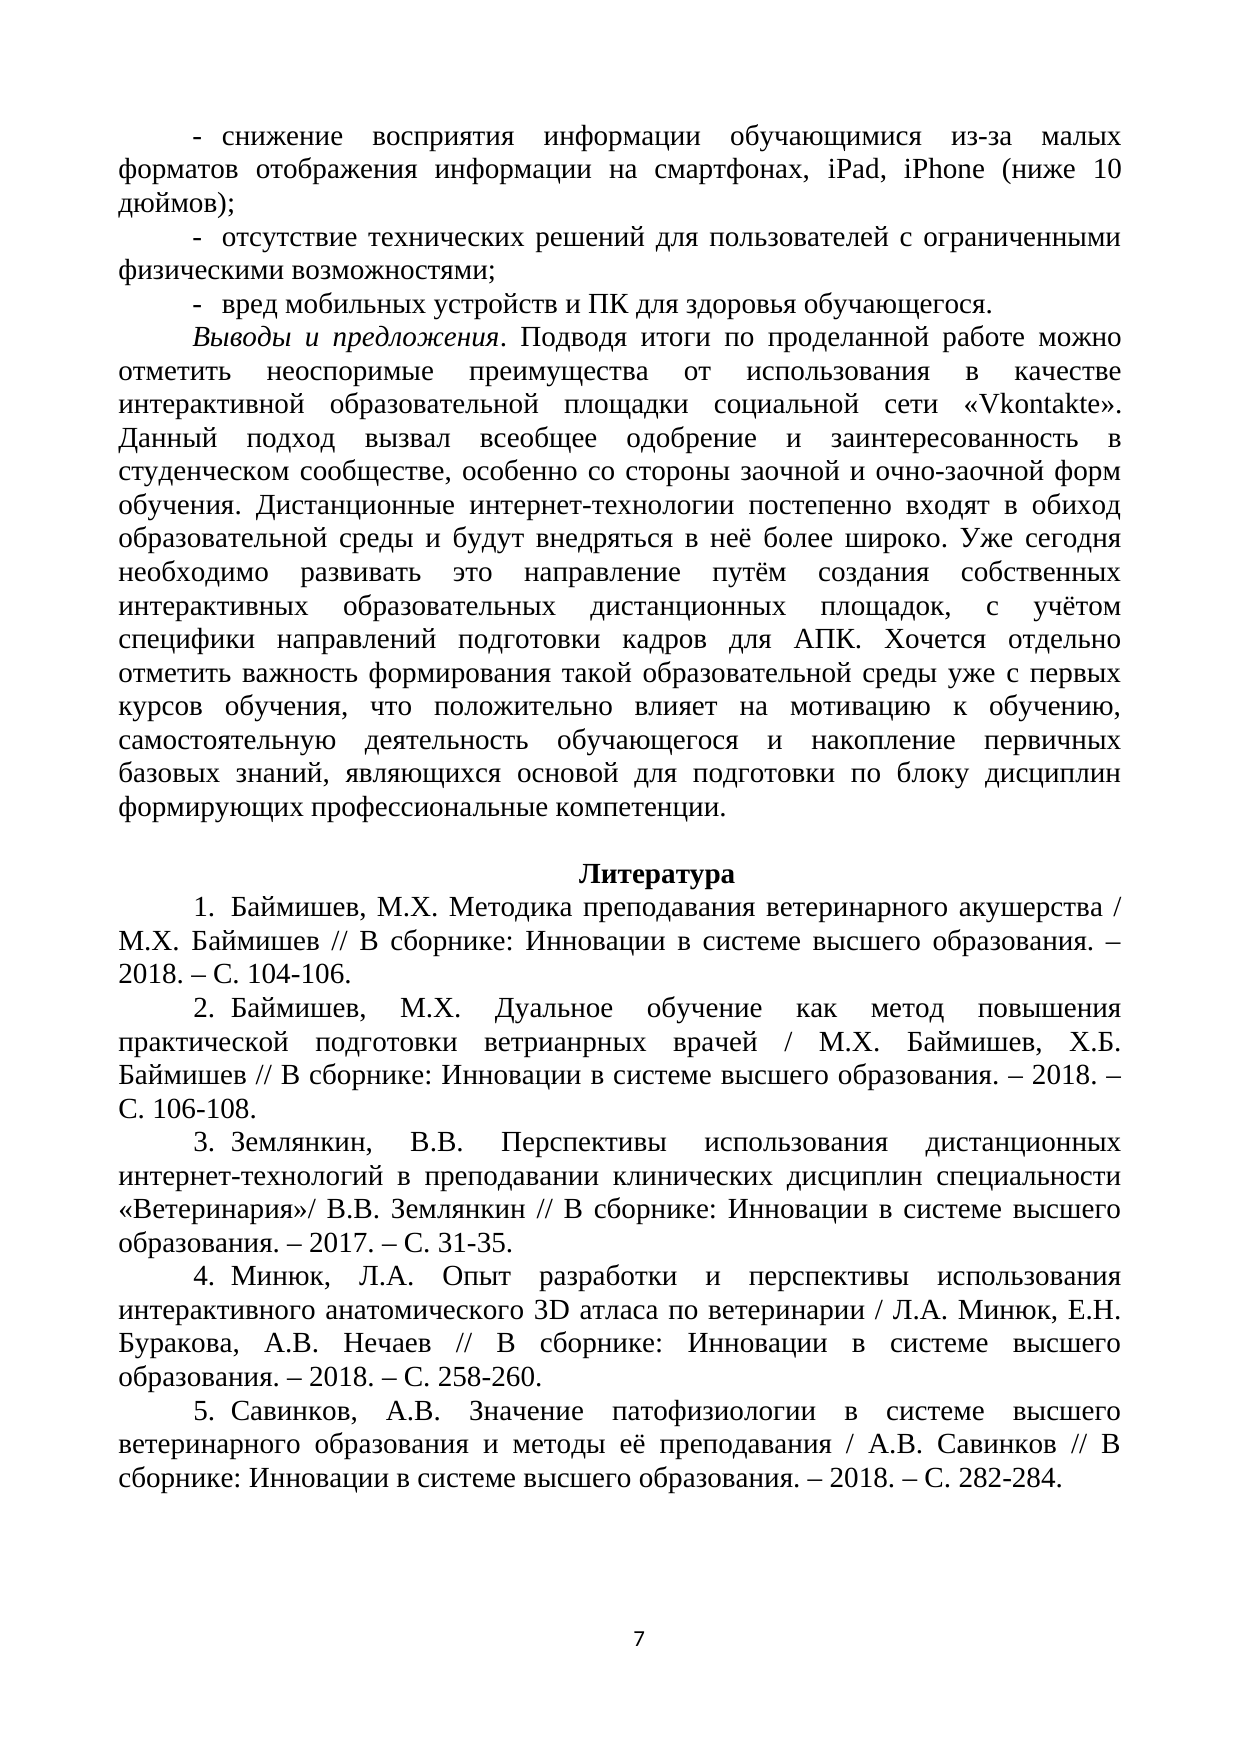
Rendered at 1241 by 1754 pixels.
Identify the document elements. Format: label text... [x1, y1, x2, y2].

list вред мобильных устройств и ПК для здоровья обучающегося. [118, 286, 1122, 319]
list Минюк, Л.А. Опыт разработки и перспективы использования интерактивного анатомического 3D атласа по ветеринарии / Л.А. Минюк, Е.Н. Буракова, А.В. Нечаев // В сборнике: Инновации в системе высшего образования. – 2018. – С. 258-260. [118, 1258, 1122, 1393]
text Выводы и предложения. Подводя итоги по проделанной работе можно отметить неоспоримые преимущества от использования в качестве интерактивной образовательной площадки социальной сети «Vkontakte». Данный подход вызвал всеобщее одобрение и заинтересованность в студенческом сообществе, особенно со стороны заочной и очно-заочной форм обучения. Дистанционные интернет-технологии постепенно входят в обиход образовательной среды и будут внедряться в неё более широко. Уже сегодня необходимо развивать это направление путём создания собственных интерактивных образовательных дистанционных площадок, с учётом специфики направлений подготовки кадров для АПК. Хочется отдельно отметить важность формирования такой образовательной среды уже с первых курсов обучения, что положительно влияет на мотивацию к обучению, самостоятельную деятельность обучающегося и накопление первичных базовых знаний, являющихся основой для подготовки по блоку дисциплин формирующих профессиональные компетенции. [118, 319, 1122, 822]
list снижение восприятия информации обучающимися из-за малых форматов отображения информации на смартфонах, iPad, iPhone (ниже 10 дюймов); [118, 118, 1122, 219]
list Баймишев, М.Х. Методика преподавания ветеринарного акушерства / М.Х. Баймишев // В сборнике: Инновации в системе высшего образования. – 2018. – С. 104-106. [118, 889, 1122, 990]
text Литература [118, 856, 1122, 889]
list Савинков, А.В. Значение патофизиологии в системе высшего ветеринарного образования и методы её преподавания / А.В. Савинков // В сборнике: Инновации в системе высшего образования. – 2018. – С. 282-284. [118, 1393, 1122, 1493]
list Землянкин, В.В. Перспективы использования дистанционных интернет-технологий в преподавании клинических дисциплин специальности «Ветеринария»/ В.В. Землянкин // В сборнике: Инновации в системе высшего образования. – 2017. – С. 31-35. [118, 1124, 1122, 1258]
list Баймишев, М.Х. Дуальное обучение как метод повышения практической подготовки ветрианрных врачей / М.Х. Баймишев, Х.Б. Баймишев // В сборнике: Инновации в системе высшего образования. – 2018. – С. 106-108. [118, 990, 1122, 1124]
list отсутствие технических решений для пользователей с ограниченными физическими возможностями; [118, 219, 1122, 286]
